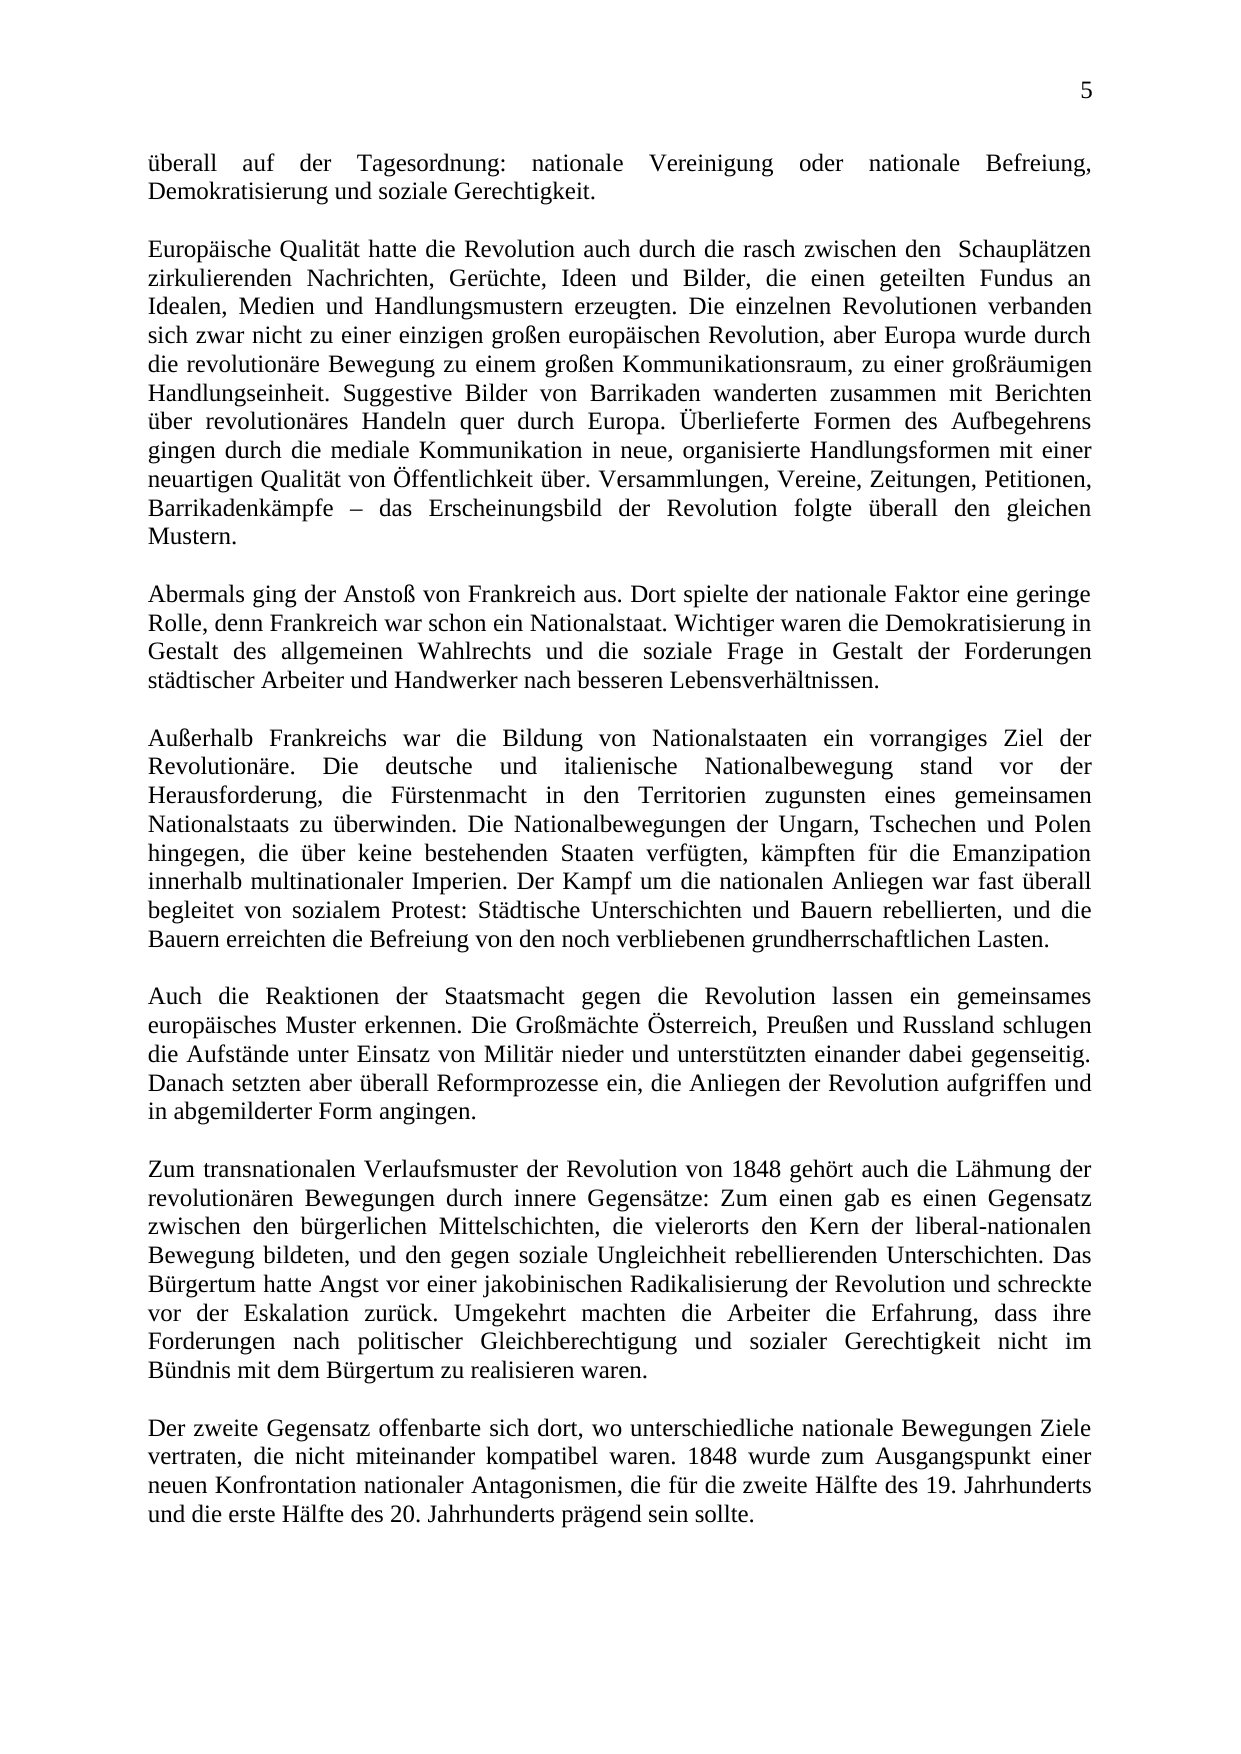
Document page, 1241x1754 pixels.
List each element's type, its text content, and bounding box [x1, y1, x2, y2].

text Zum transnationalen Verlaufsmuster der Revolution von 1848 gehört auch die Lähmung der revolutionären Bewegungen durch innere Gegensätze: Zum einen gab es einen Gegensatz zwischen den bürgerlichen Mittelschichten, die vielerorts den Kern der liberal-nationalen Bewegung bildeten, und den gegen soziale Ungleichheit rebellierenden Unterschichten. Das Bürgertum hatte Angst vor einer jakobinischen Radikalisierung der Revolution und schreckte vor der Eskalation zurück. Umgekehrt machten die Arbeiter die Erfahrung, dass ihre Forderungen nach politischer Gleichberechtigung und sozialer Gerechtigkeit nicht im Bündnis mit dem Bürgertum zu realisieren waren. [148, 1154, 1092, 1384]
text Abermals ging der Anstoß von Frankreich aus. Dort spielte der nationale Faktor eine geringe Rolle, denn Frankreich war schon ein Nationalstaat. Wichtiger waren die Demokratisierung in Gestalt des allgemeinen Wahlrechts und die soziale Frage in Gestalt der Forderungen städtischer Arbeiter und Handwerker nach besseren Lebensverhältnissen. [148, 579, 1092, 694]
text Europäische Qualität hatte die Revolution auch durch die rasch zwischen den Schauplätzen zirkulierenden Nachrichten, Gerüchte, Ideen und Bilder, die einen geteilten Fundus an Idealen, Medien und Handlungsmustern erzeugten. Die einzelnen Revolutionen verbanden sich zwar nicht zu einer einzigen großen europäischen Revolution, aber Europa wurde durch die revolutionäre Bewegung zu einem großen Kommunikationsraum, zu einer großräumigen Handlungseinheit. Suggestive Bilder von Barrikaden wanderten zusammen mit Berichten über revolutionäres Handeln quer durch Europa. Überlieferte Formen des Aufbegehrens gingen durch die mediale Kommunikation in neue, organisierte Handlungsformen mit einer neuartigen Qualität von Öffentlichkeit über. Versammlungen, Vereine, Zeitungen, Petitionen, Barrikadenkämpfe – das Erscheinungsbild der Revolution folgte überall den gleichen Mustern. [148, 234, 1092, 550]
text Außerhalb Frankreichs war die Bildung von Nationalstaaten ein vorrangiges Ziel der Revolutionäre. Die deutsche und italienische Nationalbewegung stand vor der Herausforderung, die Fürstenmacht in den Territorien zugunsten eines gemeinsamen Nationalstaats zu überwinden. Die Nationalbewegungen der Ungarn, Tschechen und Polen hingegen, die über keine bestehenden Staaten verfügten, kämpften für die Emanzipation innerhalb multinationaler Imperien. Der Kampf um die nationalen Anliegen war fast überall begleitet von sozialem Protest: Städtische Unterschichten und Bauern rebellierten, und die Bauern erreichten die Befreiung von den noch verbliebenen grundherrschaftlichen Lasten. [148, 723, 1092, 953]
text Der zweite Gegensatz offenbarte sich dort, wo unterschiedliche nationale Bewegungen Ziele vertraten, die nicht miteinander kompatibel waren. 1848 wurde zum Ausgangspunkt einer neuen Konfrontation nationaler Antagonismen, die für die zweite Hälfte des 19. Jahrhunderts und die erste Hälfte des 20. Jahrhunderts prägend sein sollte. [148, 1413, 1092, 1528]
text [148, 148, 1092, 205]
text Auch die Reaktionen der Staatsmacht gegen die Revolution lassen ein gemeinsames europäisches Muster erkennen. Die Großmächte Österreich, Preußen und Russland schlugen die Aufstände unter Einsatz von Militär nieder und unterstützten einander dabei gegenseitig. Danach setzten aber überall Reformprozesse ein, die Anliegen der Revolution aufgriffen und in abgemilderter Form angingen. [148, 981, 1092, 1125]
